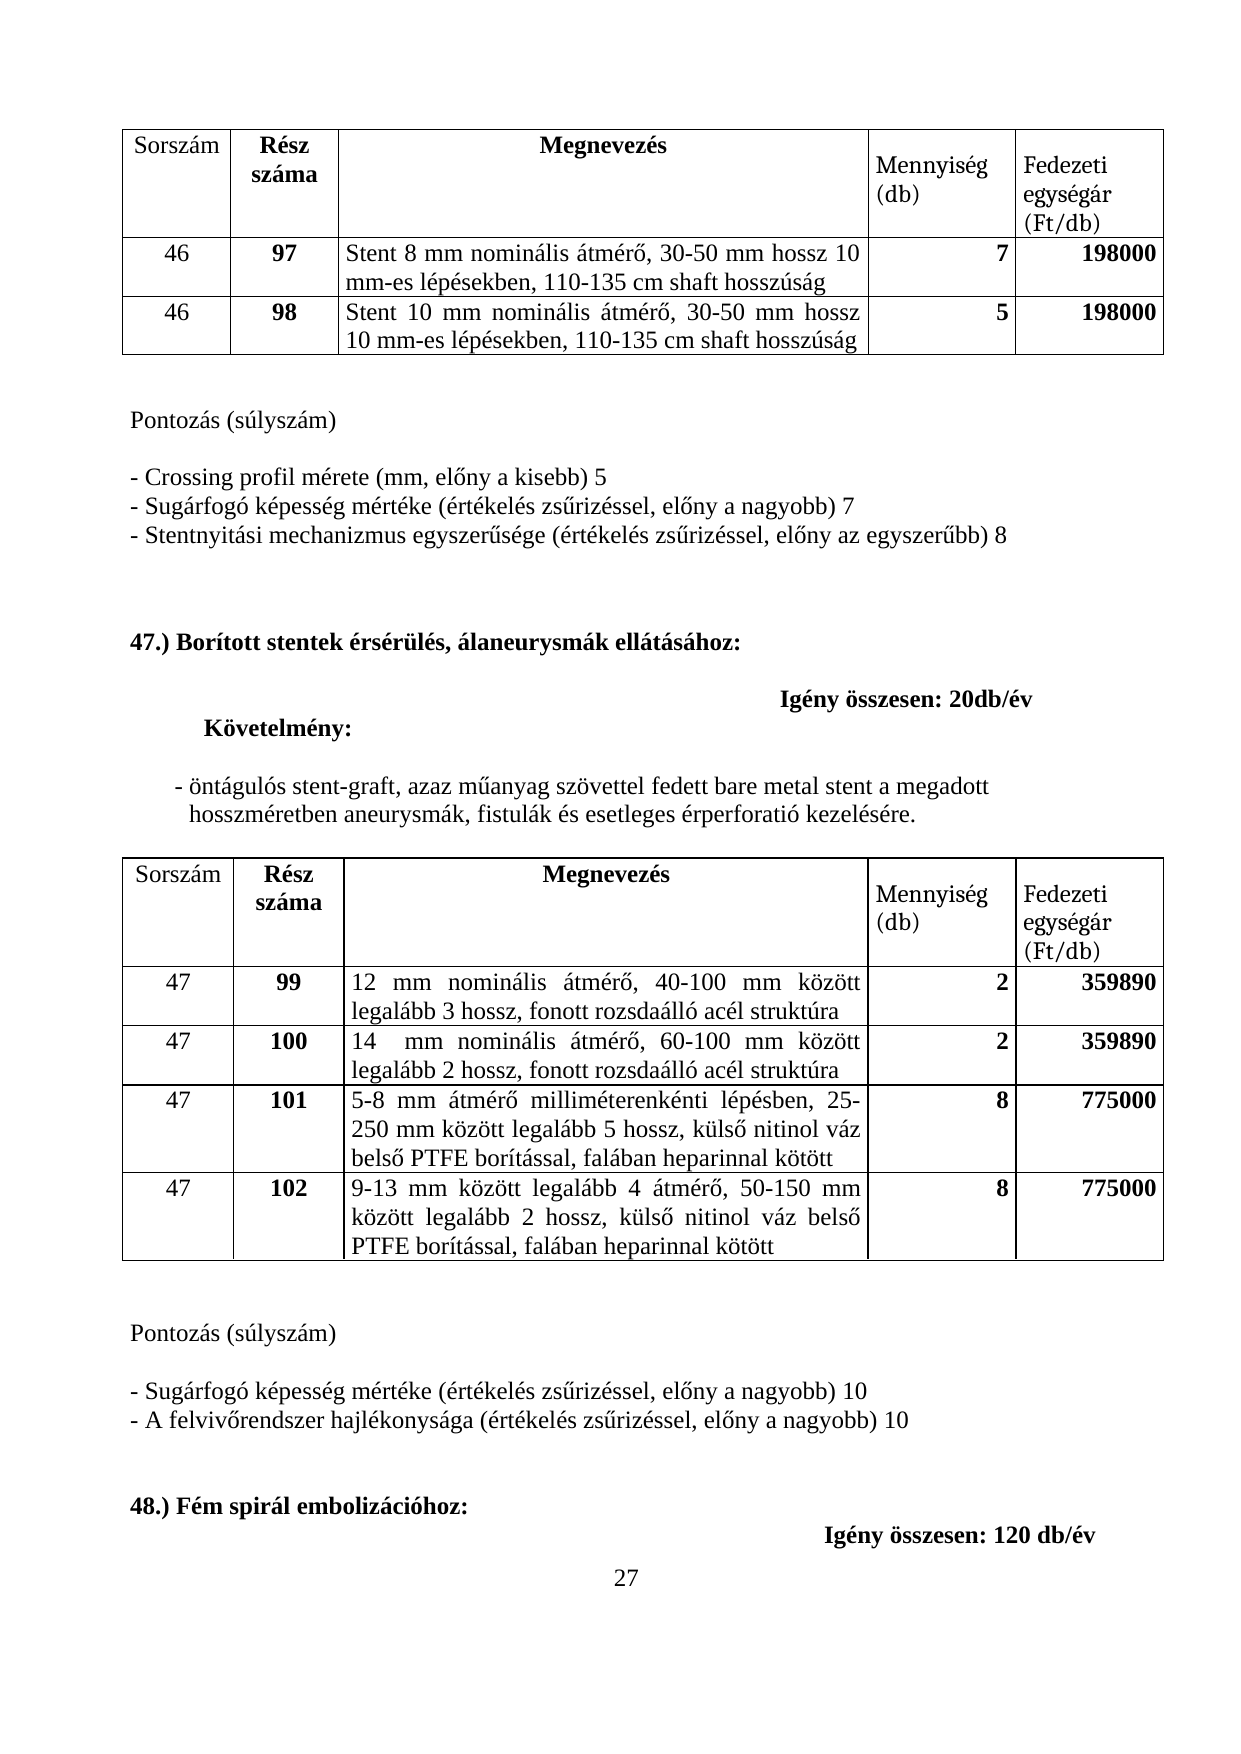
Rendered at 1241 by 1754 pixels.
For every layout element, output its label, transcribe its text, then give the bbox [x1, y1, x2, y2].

table_cell 99 [234, 967, 343, 1025]
table_header Sorszám [123, 859, 233, 966]
text - A felvivőrendszer hajlékonysága (értékelés zsűrizéssel, előny a nagyobb) 10 [130, 1405, 1122, 1433]
table_cell 12 mm nominális átmérő, 40-100 mm között legalább 3 hossz, fonott rozsdaálló acél struktúra [345, 967, 867, 1025]
table_cell 46 [123, 297, 230, 354]
table_cell 7 [869, 238, 1015, 296]
table_cell 2 [869, 1026, 1015, 1084]
text 48.) Fém spirál embolizációhoz: [130, 1491, 1122, 1520]
text Pontozás (súlyszám) [130, 405, 1122, 434]
table_header Fedezeti egységár (Ft/db) [1016, 130, 1163, 237]
table_cell 102 [234, 1173, 343, 1259]
text Igény összesen: 20db/év [779, 684, 1122, 713]
table_cell 100 [234, 1026, 343, 1084]
table_cell 47 [123, 967, 233, 1025]
text - Sugárfogó képesség mértéke (értékelés zsűrizéssel, előny a nagyobb) 10 [130, 1376, 1122, 1405]
table_cell 98 [231, 297, 338, 354]
table_cell 359890 [1017, 967, 1163, 1025]
table_header Rész száma [231, 130, 338, 237]
table_cell 8 [869, 1086, 1015, 1172]
table_cell 101 [234, 1086, 343, 1172]
table_cell 9-13 mm között legalább 4 átmérő, 50-150 mm között legalább 2 hossz, külső nitinol váz belső PTFE borítással, falában heparinnal kötött [345, 1173, 867, 1259]
table_header Megnevezés [345, 859, 867, 966]
text - öntágulós stent-graft, azaz műanyag szövettel fedett bare metal stent a megadott hosszméretben aneurysmák, fistulák és esetleges érperforatió kezelésére. [174, 771, 1122, 828]
table_cell 97 [231, 238, 338, 296]
table_cell Stent 10 mm nominális átmérő, 30-50 mm hossz 10 mm-es lépésekben, 110-135 cm shaft hosszúság [339, 297, 868, 354]
table_cell 14 mm nominális átmérő, 60-100 mm között legalább 2 hossz, fonott rozsdaálló acél struktúra [345, 1026, 867, 1084]
table_cell 5 [869, 297, 1015, 354]
table_header Fedezeti egységár (Ft/db) [1017, 859, 1163, 966]
table_cell 775000 [1017, 1086, 1163, 1172]
table_header Mennyiség (db) [869, 130, 1015, 237]
text Követelmény: [204, 713, 1122, 742]
text Pontozás (súlyszám) [130, 1318, 1122, 1347]
text - Crossing profil mérete (mm, előny a kisebb) 5 [130, 462, 1122, 491]
table_cell 198000 [1016, 297, 1163, 354]
table_cell 8 [869, 1173, 1015, 1259]
table_header Mennyiség (db) [869, 859, 1015, 966]
table_cell 2 [869, 967, 1015, 1025]
table_cell 47 [123, 1086, 233, 1172]
table_cell 775000 [1017, 1173, 1163, 1259]
table_header Sorszám [123, 130, 230, 237]
table_header Rész száma [234, 859, 343, 966]
text Igény összesen: 120 db/év [794, 1520, 1122, 1548]
table_cell 359890 [1017, 1026, 1163, 1084]
text - Stentnyitási mechanizmus egyszerűsége (értékelés zsűrizéssel, előny az egyszerűbb) 8 [130, 520, 1122, 549]
table_cell 198000 [1016, 238, 1163, 296]
table_cell 5-8 mm átmérő milliméterenkénti lépésben, 25-250 mm között legalább 5 hossz, külső nitinol váz belső PTFE borítással, falában heparinnal kötött [345, 1086, 867, 1172]
table_cell 46 [123, 238, 230, 296]
subtitle 47.) Borított stentek érsérülés, álaneurysmák ellátásához: [130, 627, 1122, 656]
table_cell 47 [123, 1026, 233, 1084]
table_header Megnevezés [339, 130, 868, 237]
table_cell 47 [123, 1173, 233, 1259]
text - Sugárfogó képesség mértéke (értékelés zsűrizéssel, előny a nagyobb) 7 [130, 491, 1122, 520]
table_cell Stent 8 mm nominális átmérő, 30-50 mm hossz 10 mm-es lépésekben, 110-135 cm shaft hosszúság [339, 238, 868, 296]
